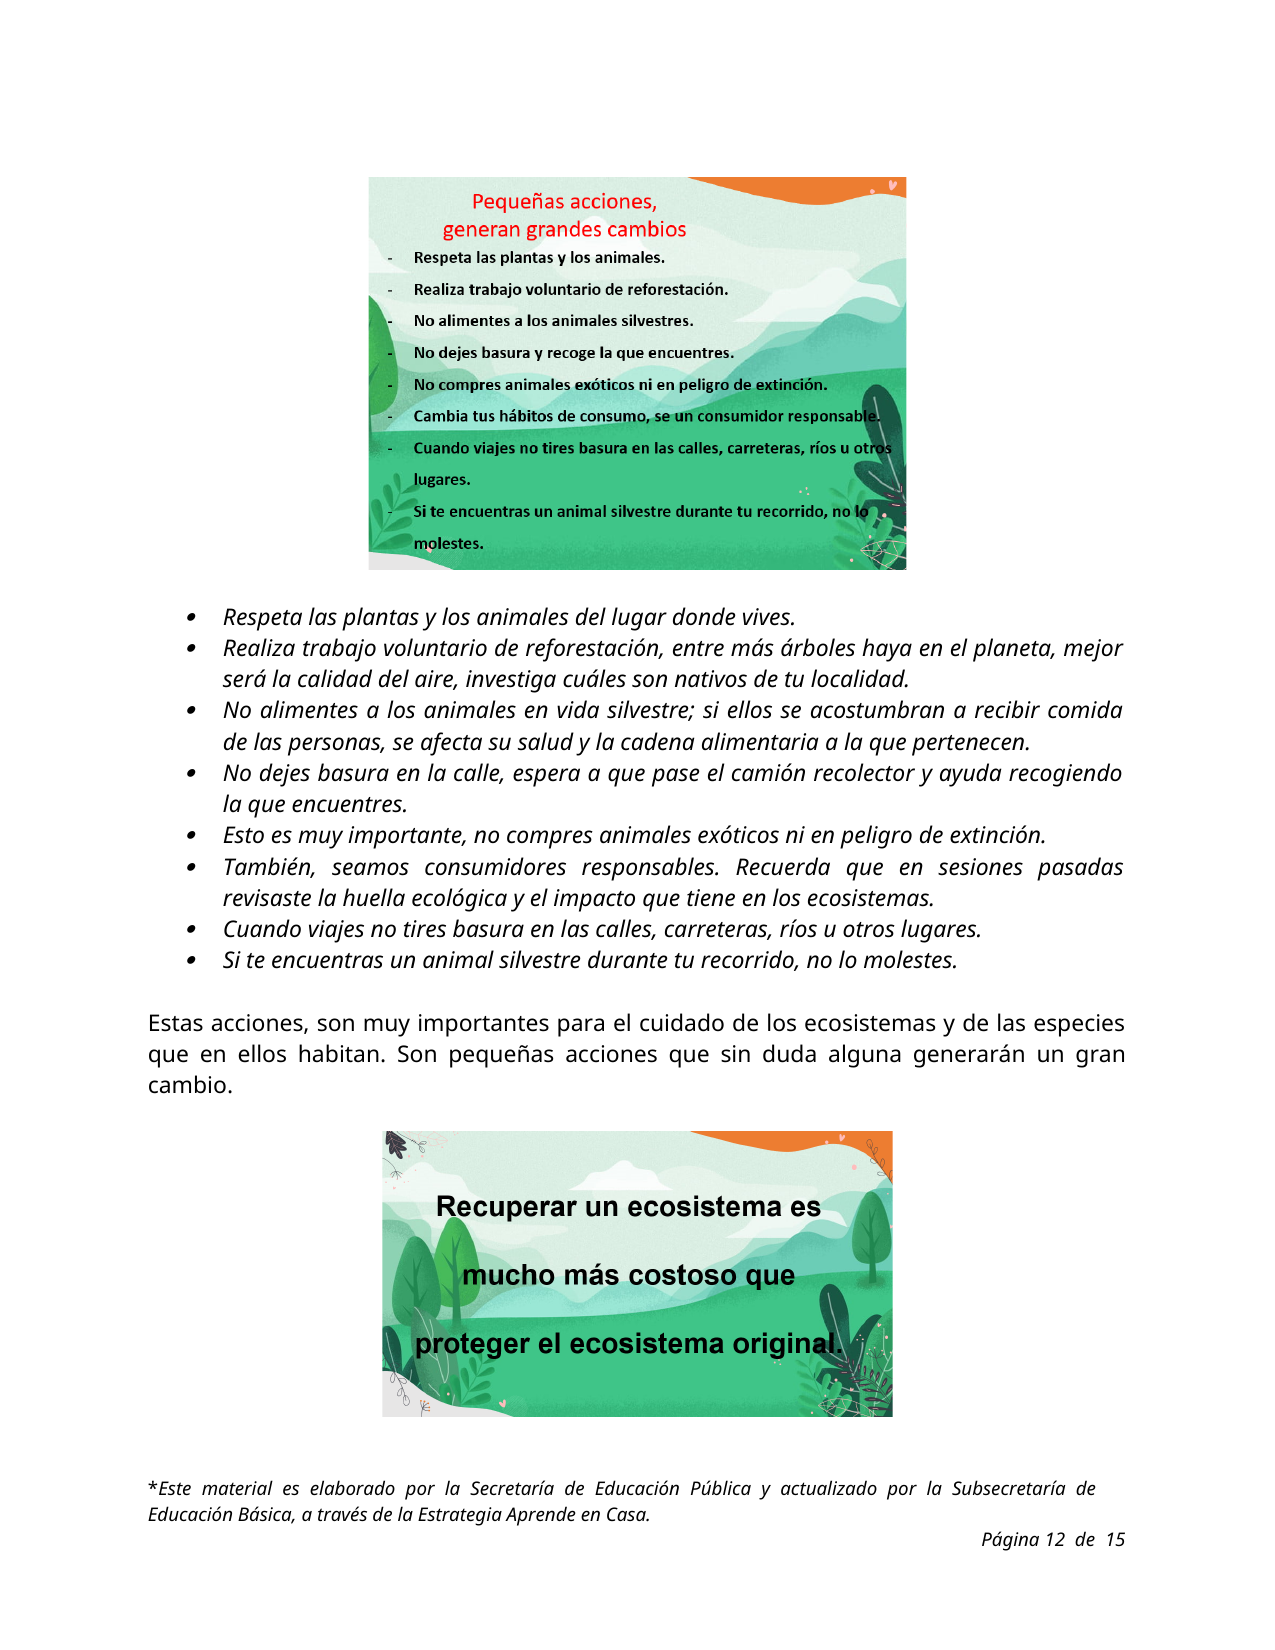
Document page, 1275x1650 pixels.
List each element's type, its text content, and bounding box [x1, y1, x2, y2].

picture [368, 177, 907, 570]
list Esto es muy importante, no compres animales exóticos ni en peligro de extinción. [185, 819, 1127, 851]
list No dejes basura en la calle, espera a que pase el camión recolector y ayuda recogiendo la que encuentres. [185, 757, 1127, 819]
list Cuando viajes no tires basura en las calles, carreteras, ríos u otros lugares. [185, 913, 1127, 944]
list No alimentes a los animales en vida silvestre; si ellos se acostumbran a recibir comida de las personas, se afecta su salud y la cadena alimentaria a la que pertenecen. [185, 694, 1127, 757]
list Realiza trabajo voluntario de reforestación, entre más árboles haya en el planeta, mejor será la calidad del aire, investiga cuáles son nativos de tu localidad. [185, 632, 1127, 694]
list Si te encuentras un animal silvestre durante tu recorrido, no lo molestes. [185, 944, 1127, 976]
list Respeta las plantas y los animales del lugar donde vives. [185, 601, 1127, 632]
list También, seamos consumidores responsables. Recuerda que en sesiones pasadas revisaste la huella ecológica y el impacto que tiene en los ecosistemas. [185, 851, 1127, 913]
picture [382, 1131, 893, 1417]
text Estas acciones, son muy importantes para el cuidado de los ecosistemas y de las especies que en ellos habitan. Son pequeñas acciones que sin duda alguna generarán un gran cambio. [148, 1007, 1127, 1101]
